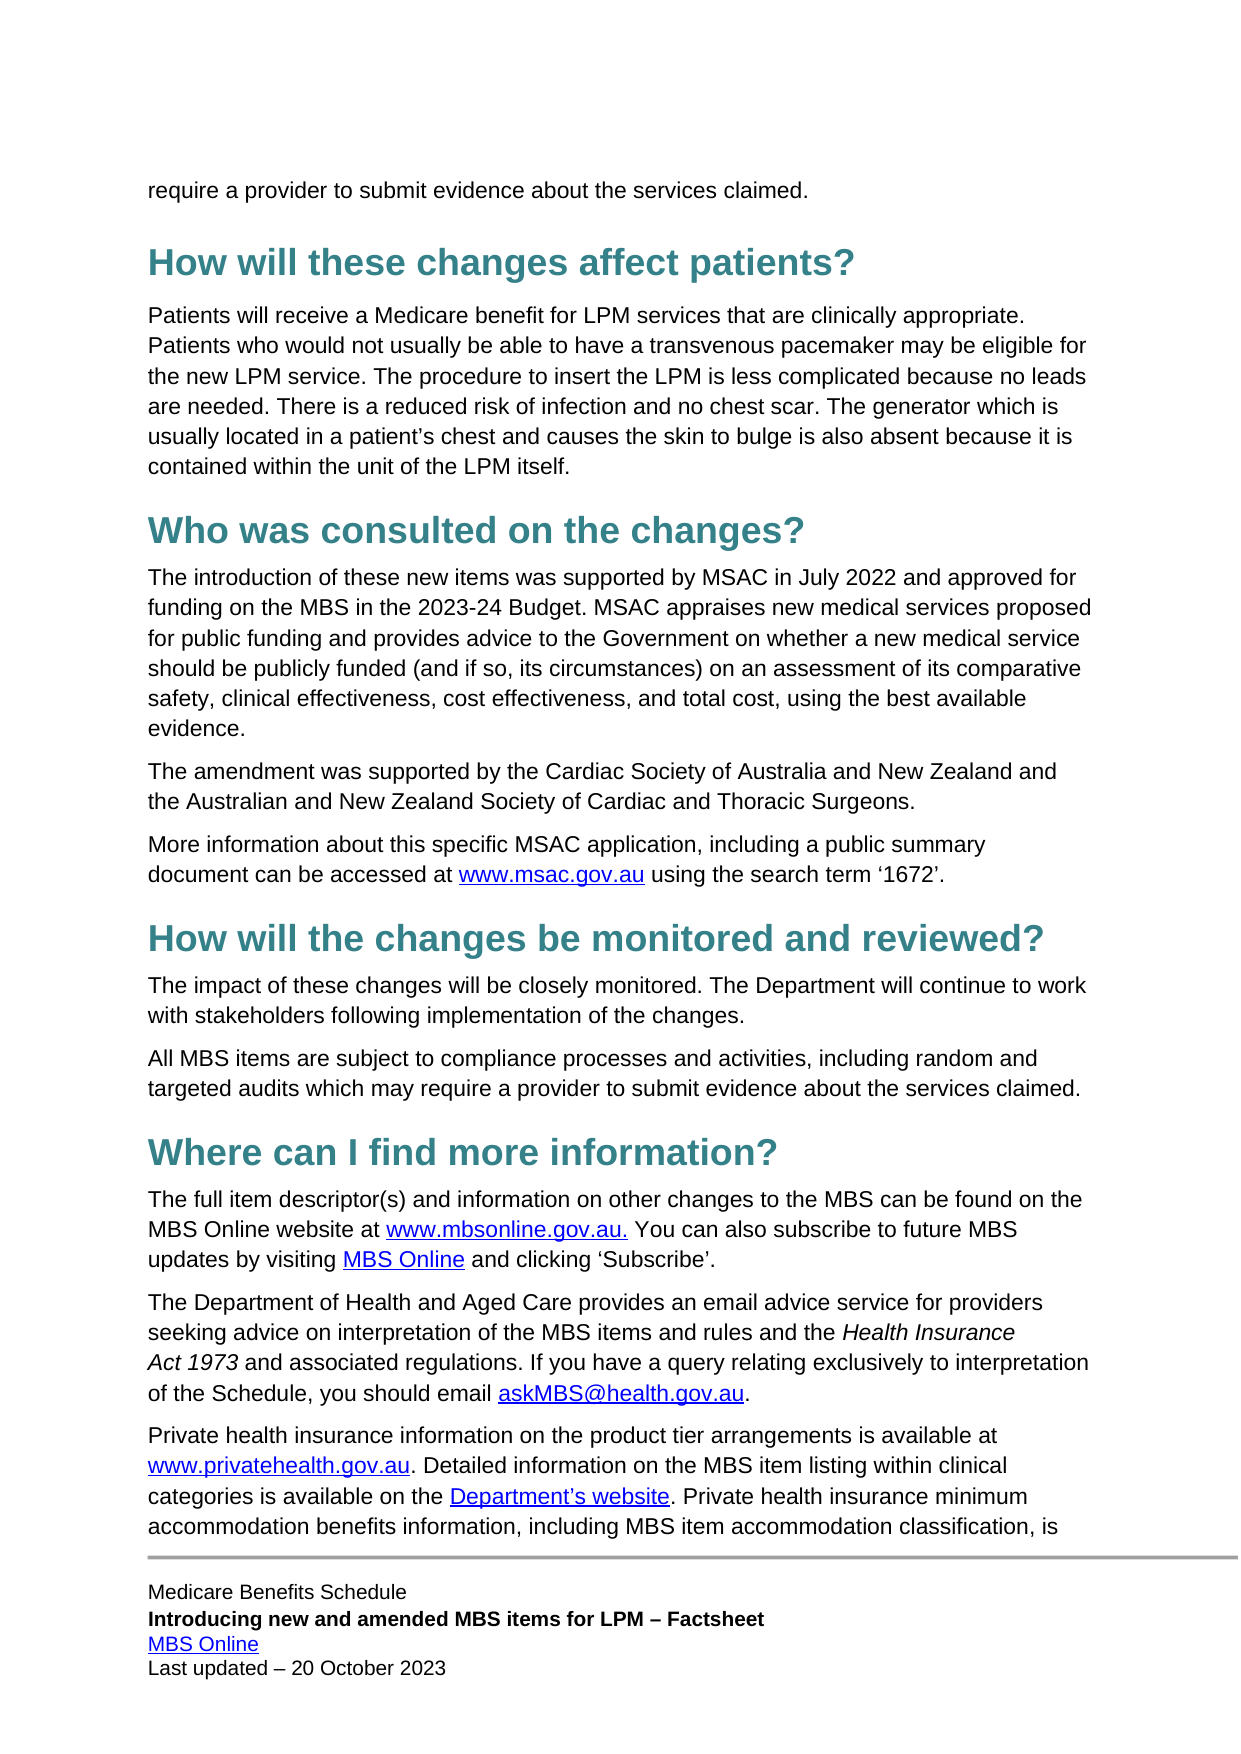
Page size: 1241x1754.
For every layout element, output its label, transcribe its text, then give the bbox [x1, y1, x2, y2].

text The amendment was supported by the Cardiac Society of Australia and New Zealand and the Australian and New Zealand Society of Cardiac and Thoracic Surgeons. [148, 758, 1092, 814]
text All MBS items are subject to compliance processes and activities, including random and targeted audits which may require a provider to submit evidence about the services claimed. [148, 1045, 1092, 1101]
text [148, 1422, 1092, 1539]
subtitle How will the changes be monitored and reviewed? [148, 916, 1092, 959]
text The Department of Health and Aged Care provides an email advice service for providers seeking advice on interpretation of the MBS items and rules and the Health Insurance Act 1973 and associated regulations. If you have a query relating exclusively to interpretation of the Schedule, you should email askMBS@health.gov.au. [148, 1289, 1092, 1406]
subtitle Where can I find more information? [148, 1130, 1092, 1173]
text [148, 177, 1092, 283]
subtitle Who was consulted on the changes? [148, 508, 1092, 552]
text The impact of these changes will be closely monitored. The Department will continue to work with stakeholders following implementation of the changes. [148, 972, 1092, 1028]
text The full item descriptor(s) and information on other changes to the MBS can be found on the MBS Online website at www.mbsonline.gov.au. You can also subscribe to future MBS updates by visiting MBS Online and clicking ‘Subscribe’. [148, 1186, 1092, 1273]
text Patients will receive a Medicare benefit for LPM services that are clinically appropriate. Patients who would not usually be able to have a transvenous pacemaker may be eligible for the new LPM service. The procedure to insert the LPM is less complicated because no leads are needed. There is a reduced risk of infection and no chest scar. The generator which is usually located in a patient’s chest and causes the skin to bulge is also absent because it is contained within the unit of the LPM itself. [148, 302, 1092, 480]
text The introduction of these new items was supported by MSAC in July 2022 and approved for funding on the MBS in the 2023-24 Budget. MSAC appraises new medical services proposed for public funding and provides advice to the Government on whether a new medical service should be publicly funded (and if so, its circumstances) on an assessment of its comparative safety, clinical effectiveness, cost effectiveness, and total cost, using the best available evidence. [148, 564, 1092, 742]
text More information about this specific MSAC application, including a public summary document can be accessed at www.msac.gov.au using the search term ‘1672’. [148, 831, 1092, 887]
